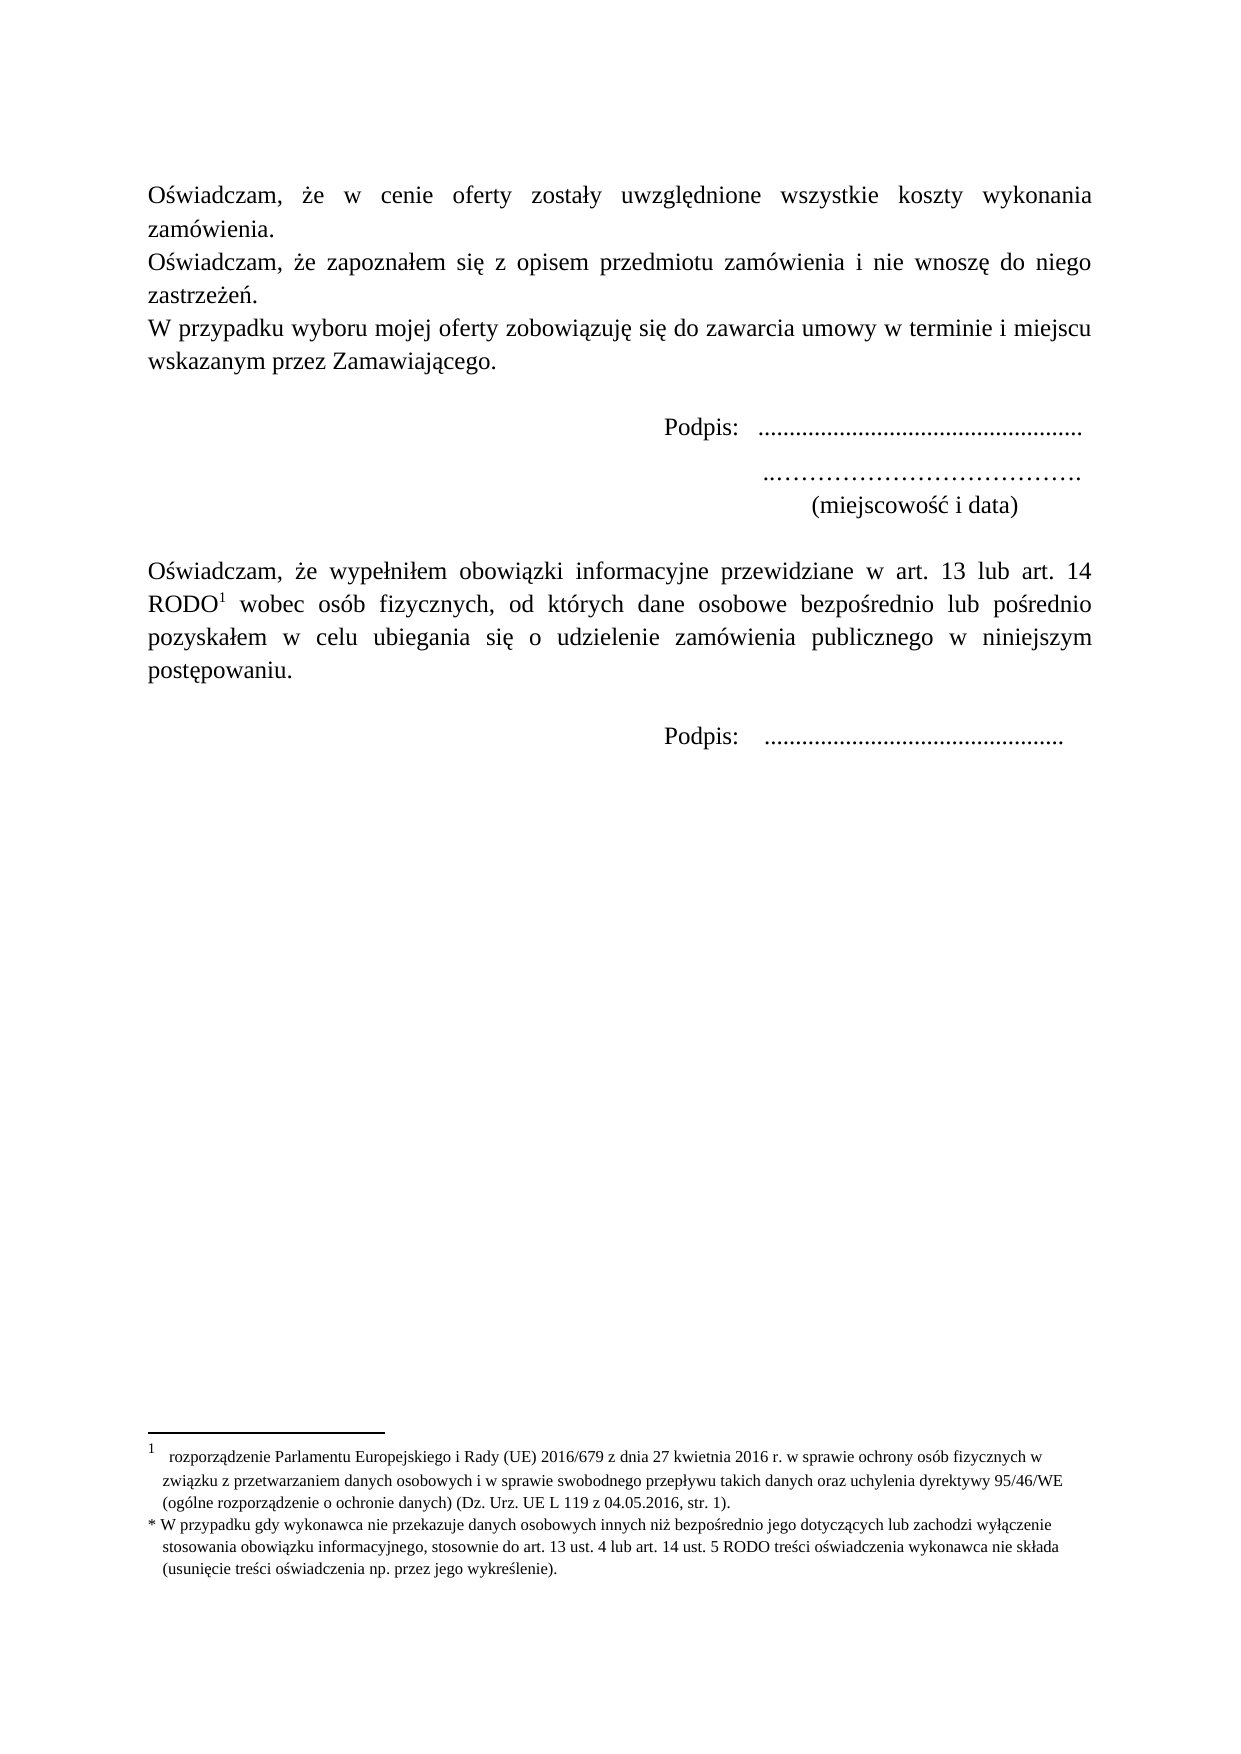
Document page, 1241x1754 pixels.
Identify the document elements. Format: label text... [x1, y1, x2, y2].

text Oświadczam, że w cenie oferty zostały uwzględnione wszystkie koszty wykonania zamówienia. [148, 181, 1093, 242]
text ..………………………………. [738, 457, 1093, 486]
text (miejscowość i data) [148, 490, 1093, 519]
text Oświadczam, że wypełniłem obowiązki informacyjne przewidziane w art. 13 lub art. 14 RODO wobec osób fizycznych, od których dane osobowe bezpośrednio lub pośrednio pozyskałem w celu ubiegania się o udzielenie zamówienia publicznego w niniejszym postępowaniu. [148, 556, 1093, 684]
text W przypadku wyboru mojej oferty zobowiązuję się do zawarcia umowy w terminie i miejscu wskazanym przez Zamawiającego. [148, 313, 1093, 374]
text Oświadczam, że zapoznałem się z opisem przedmiotu zamówienia i nie wnoszę do niego zastrzeżeń. [148, 247, 1093, 308]
text Podpis: ................................................ [664, 721, 1093, 750]
text Podpis: .................................................... [590, 412, 1093, 441]
